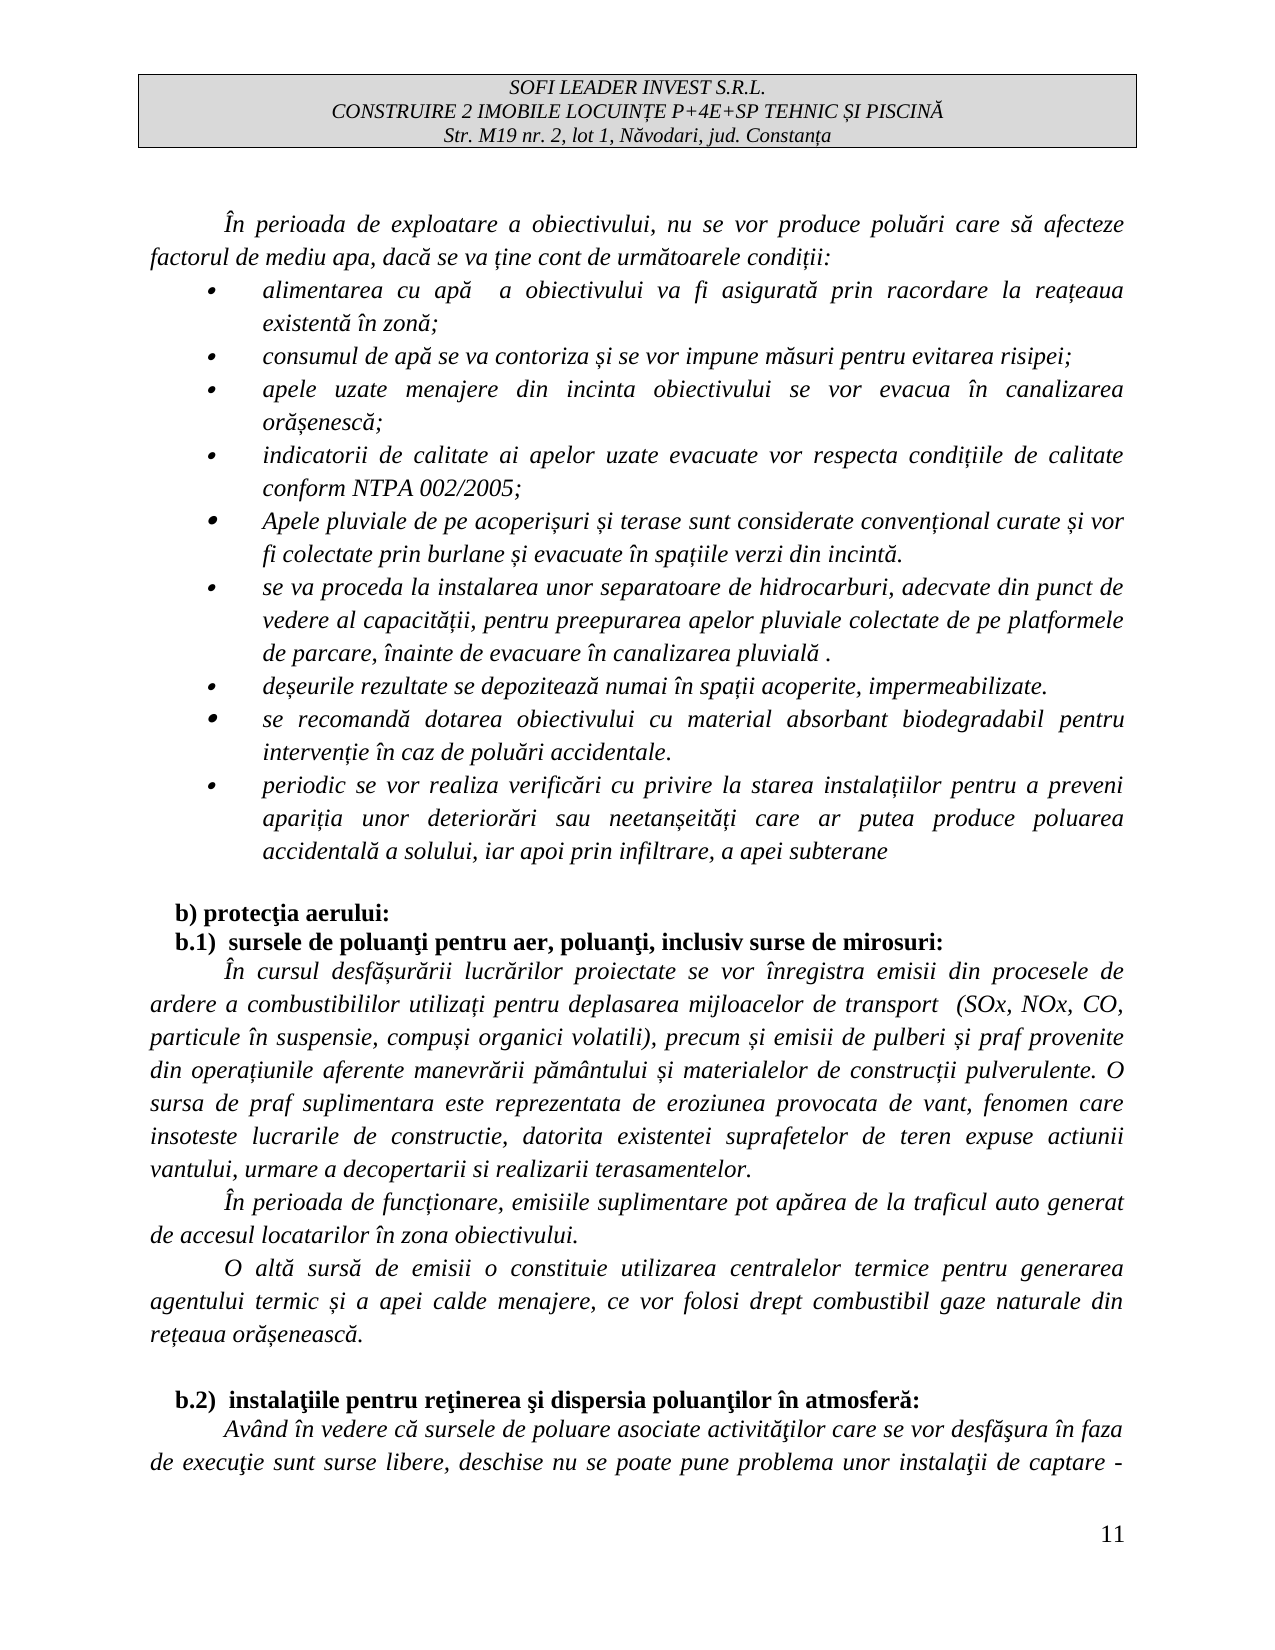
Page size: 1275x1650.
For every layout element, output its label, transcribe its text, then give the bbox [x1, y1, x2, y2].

list apele uzate menajere din incinta obiectivului se vor evacua în canalizarea orășenescă; [206, 374, 1125, 436]
list se recomandă dotarea obiectivului cu material absorbant biodegradabil pentru intervenție în caz de poluări accidentale. [206, 704, 1125, 766]
text b.1) sursele de poluanţi pentru aer, poluanţi, inclusiv surse de mirosuri: [150, 927, 1125, 956]
list consumul de apă se va contoriza și se vor impune măsuri pentru evitarea risipei; [206, 341, 1125, 370]
list se va proceda la instalarea unor separatoare de hidrocarburi, adecvate din punct de vedere al capacității, pentru preepurarea apelor pluviale colectate de pe platformele de parcare, înainte de evacuare în canalizarea pluvială . [206, 572, 1125, 667]
text În cursul desfășurării lucrărilor proiectate se vor înregistra emisii din procesele de ardere a combustibililor utilizați pentru deplasarea mijloacelor de transport (SOx, NOx, CO, particule în suspensie, compuși organici volatili), precum și emisii de pulberi și praf provenite din operațiunile aferente manevrării pământului și materialelor de construcții pulverulente. O sursa de praf suplimentara este reprezentata de eroziunea provocata de vant, fenomen care insoteste lucrarile de constructie, datorita existentei suprafetelor de teren expuse actiunii vantului, urmare a decopertarii si realizarii terasamentelor. [150, 956, 1125, 1183]
list indicatorii de calitate ai apelor uzate evacuate vor respecta condițiile de calitate conform NTPA 002/2005; [206, 440, 1125, 502]
list periodic se vor realiza verificări cu privire la starea instalațiilor pentru a preveni apariția unor deteriorări sau neetanșeități care ar putea produce poluarea accidentală a solului, iar apoi prin infiltrare, a apei subterane [206, 770, 1125, 865]
text b.2) instalaţiile pentru reţinerea şi dispersia poluanţilor în atmosferă: [150, 1385, 1125, 1414]
text O altă sursă de emisii o constituie utilizarea centralelor termice pentru generarea agentului termic și a apei calde menajere, ce vor folosi drept combustibil gaze naturale din rețeaua orășenească. [150, 1253, 1125, 1348]
list alimentarea cu apă a obiectivului va fi asigurată prin racordare la reațeaua existentă în zonă; [206, 275, 1125, 337]
list deșeurile rezultate se depozitează numai în spații acoperite, impermeabilizate. [206, 671, 1125, 700]
text În perioada de exploatare a obiectivului, nu se vor produce poluări care să afecteze factorul de mediu apa, dacă se va ține cont de următoarele condiții: [150, 209, 1125, 271]
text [150, 1414, 1125, 1476]
list Apele pluviale de pe acoperișuri și terase sunt considerate convențional curate și vor fi colectate prin burlane și evacuate în spațiile verzi din incintă. [206, 506, 1125, 568]
text În perioada de funcționare, emisiile suplimentare pot apărea de la traficul auto generat de accesul locatarilor în zona obiectivului. [150, 1187, 1125, 1249]
text b) protecţia aerului: [150, 898, 1125, 927]
